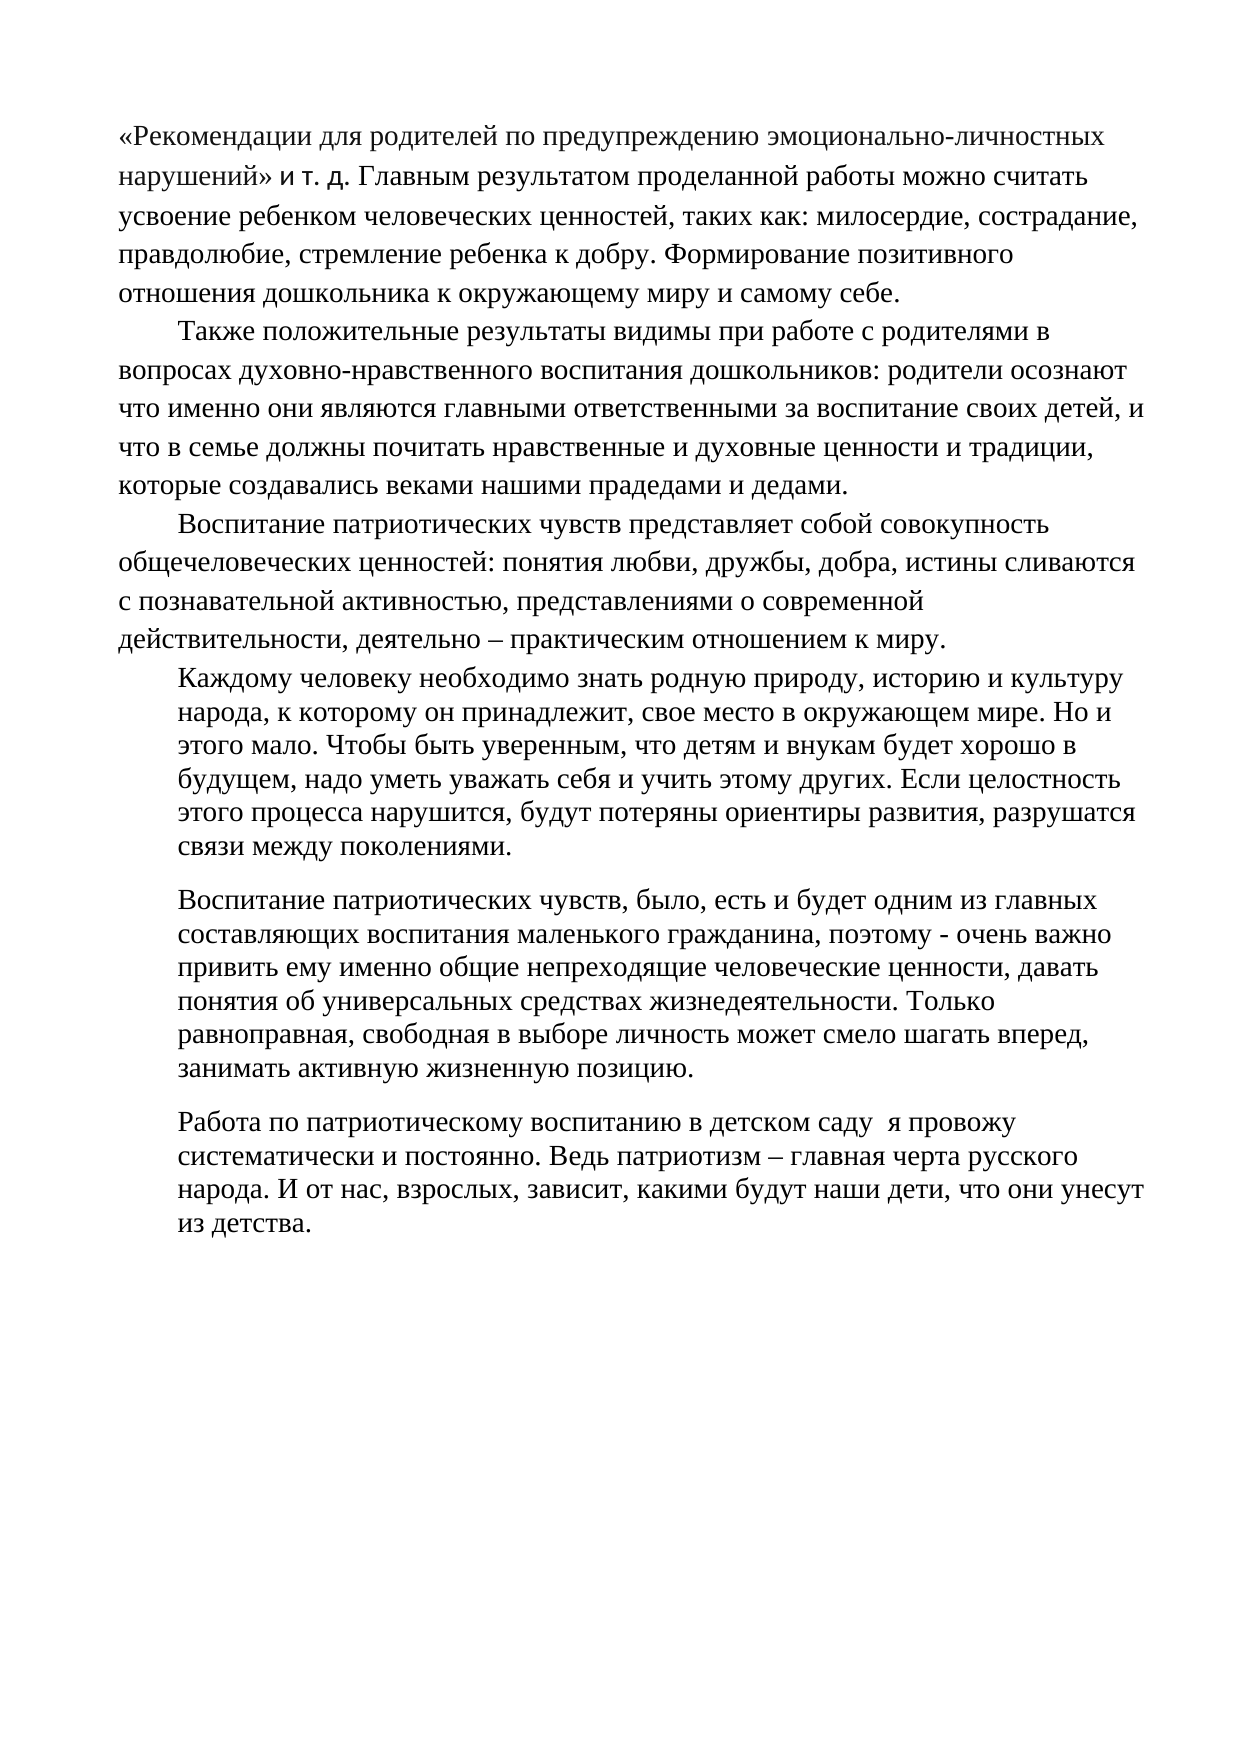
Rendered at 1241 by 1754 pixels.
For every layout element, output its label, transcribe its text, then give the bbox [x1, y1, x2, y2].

text Также положительные результаты видимы при работе с родителями в вопросах духовно-нравственного воспитания дошкольников: родители осознают что именно они являются главными ответственными за воспитание своих детей, и что в семье должны почитать нравственные и духовные ценности и традиции, которые создавались веками нашими прадедами и дедами. [118, 313, 1152, 501]
text Каждому человеку необходимо знать родную природу, историю и культуру народа, к которому он принадлежит, свое место в окружающем мире. Но и этого мало. Чтобы быть уверенным, что детям и внукам будет хорошо в будущем, надо уметь уважать себя и учить этому других. Если целостность этого процесса нарушится, будут потеряны ориентиры развития, разрушатся связи между поколениями. [177, 660, 1152, 861]
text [118, 118, 1152, 308]
text Воспитание патриотических чувств, было, есть и будет одним из главных составляющих воспитания маленького гражданина, поэтому - очень важно привить ему именно общие непреходящие человеческие ценности, давать понятия об универсальных средствах жизнедеятельности. Только равноправная, свободная в выборе личность может смело шагать вперед, занимать активную жизненную позицию. [177, 882, 1152, 1083]
text Работа по патриотическому воспитанию в детском саду я провожу систематически и постоянно. Ведь патриотизм – главная черта русского народа. И от нас, взрослых, зависит, какими будут наши дети, что они унесут из детства. [177, 1104, 1152, 1238]
text Воспитание патриотических чувств представляет собой совокупность общечеловеческих ценностей: понятия любви, дружбы, добра, истины сливаются с познавательной активностью, представлениями о современной действительности, деятельно – практическим отношением к миру. [118, 506, 1152, 655]
